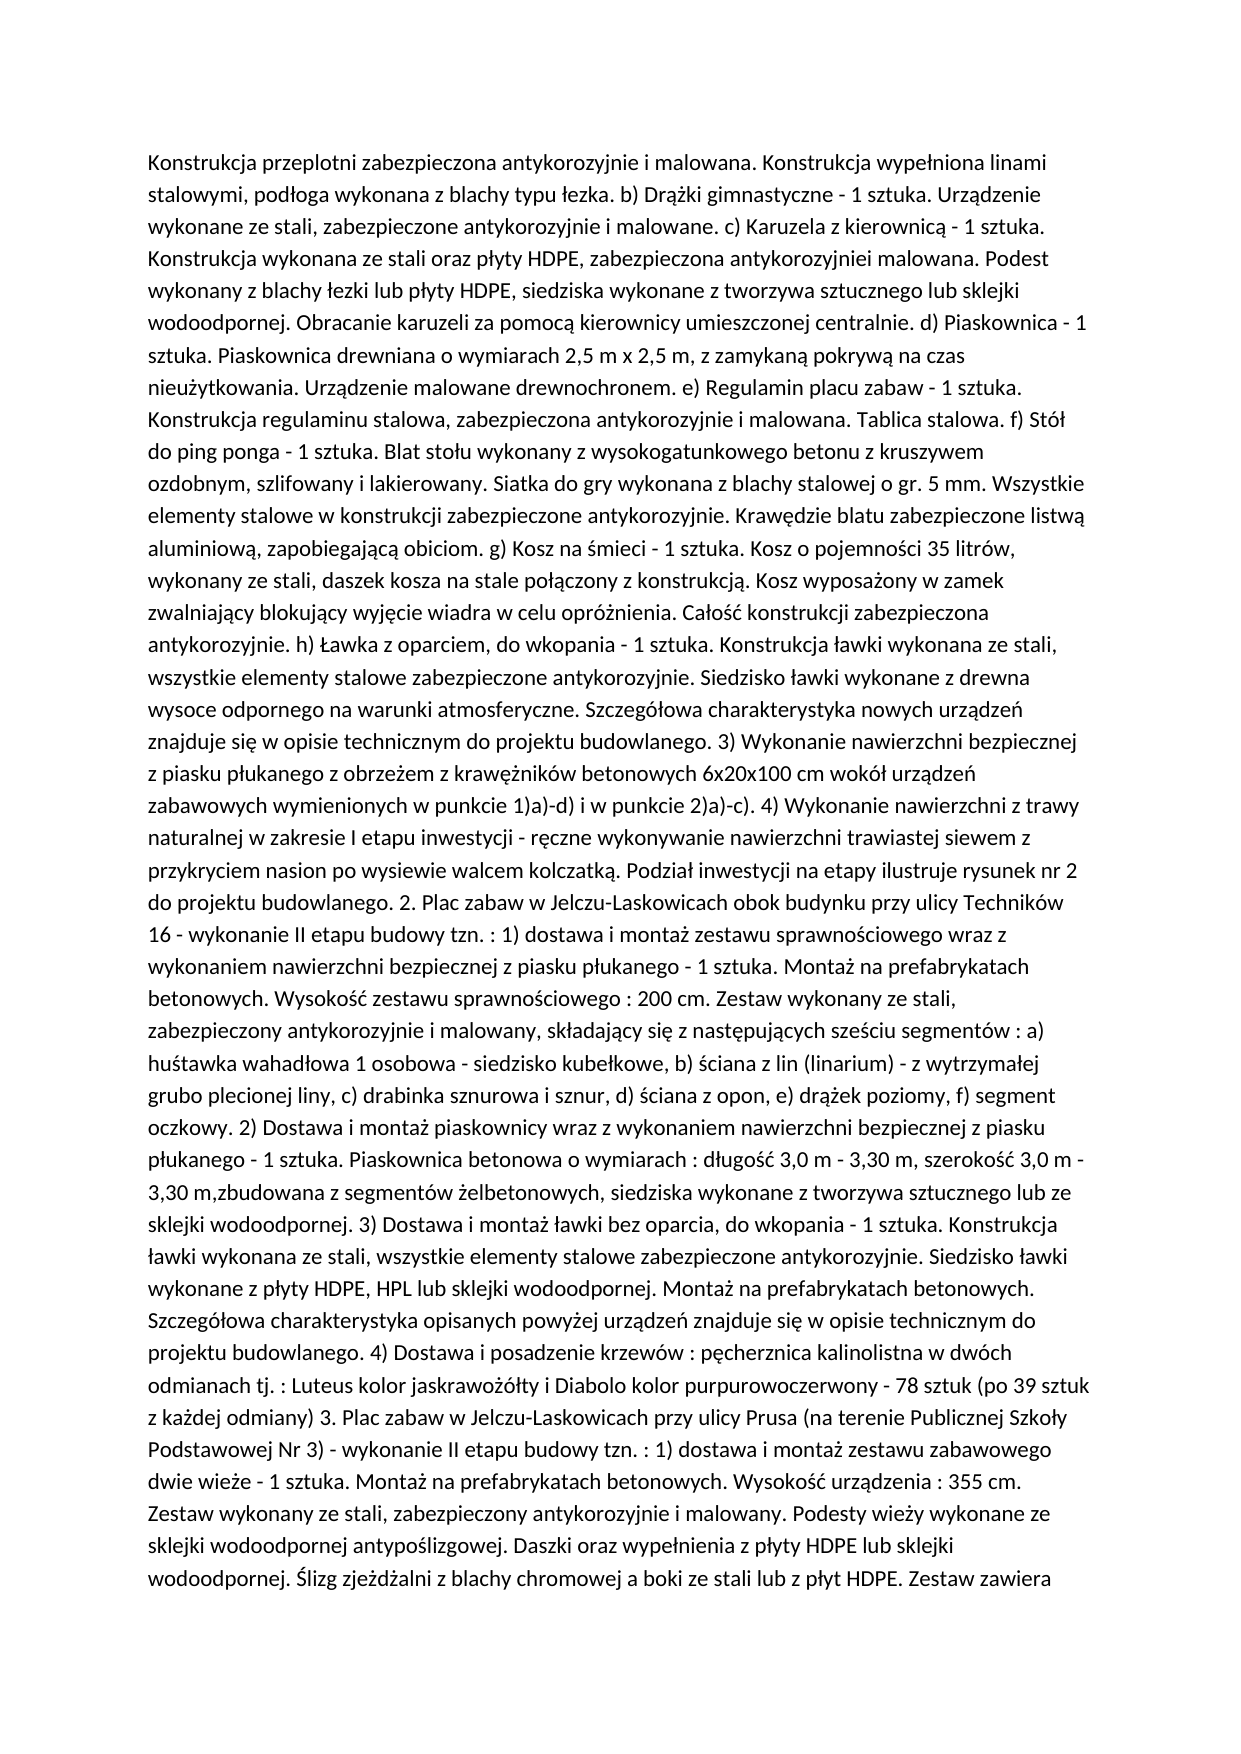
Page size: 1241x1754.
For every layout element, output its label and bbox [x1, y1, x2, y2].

text [148, 148, 1093, 1592]
